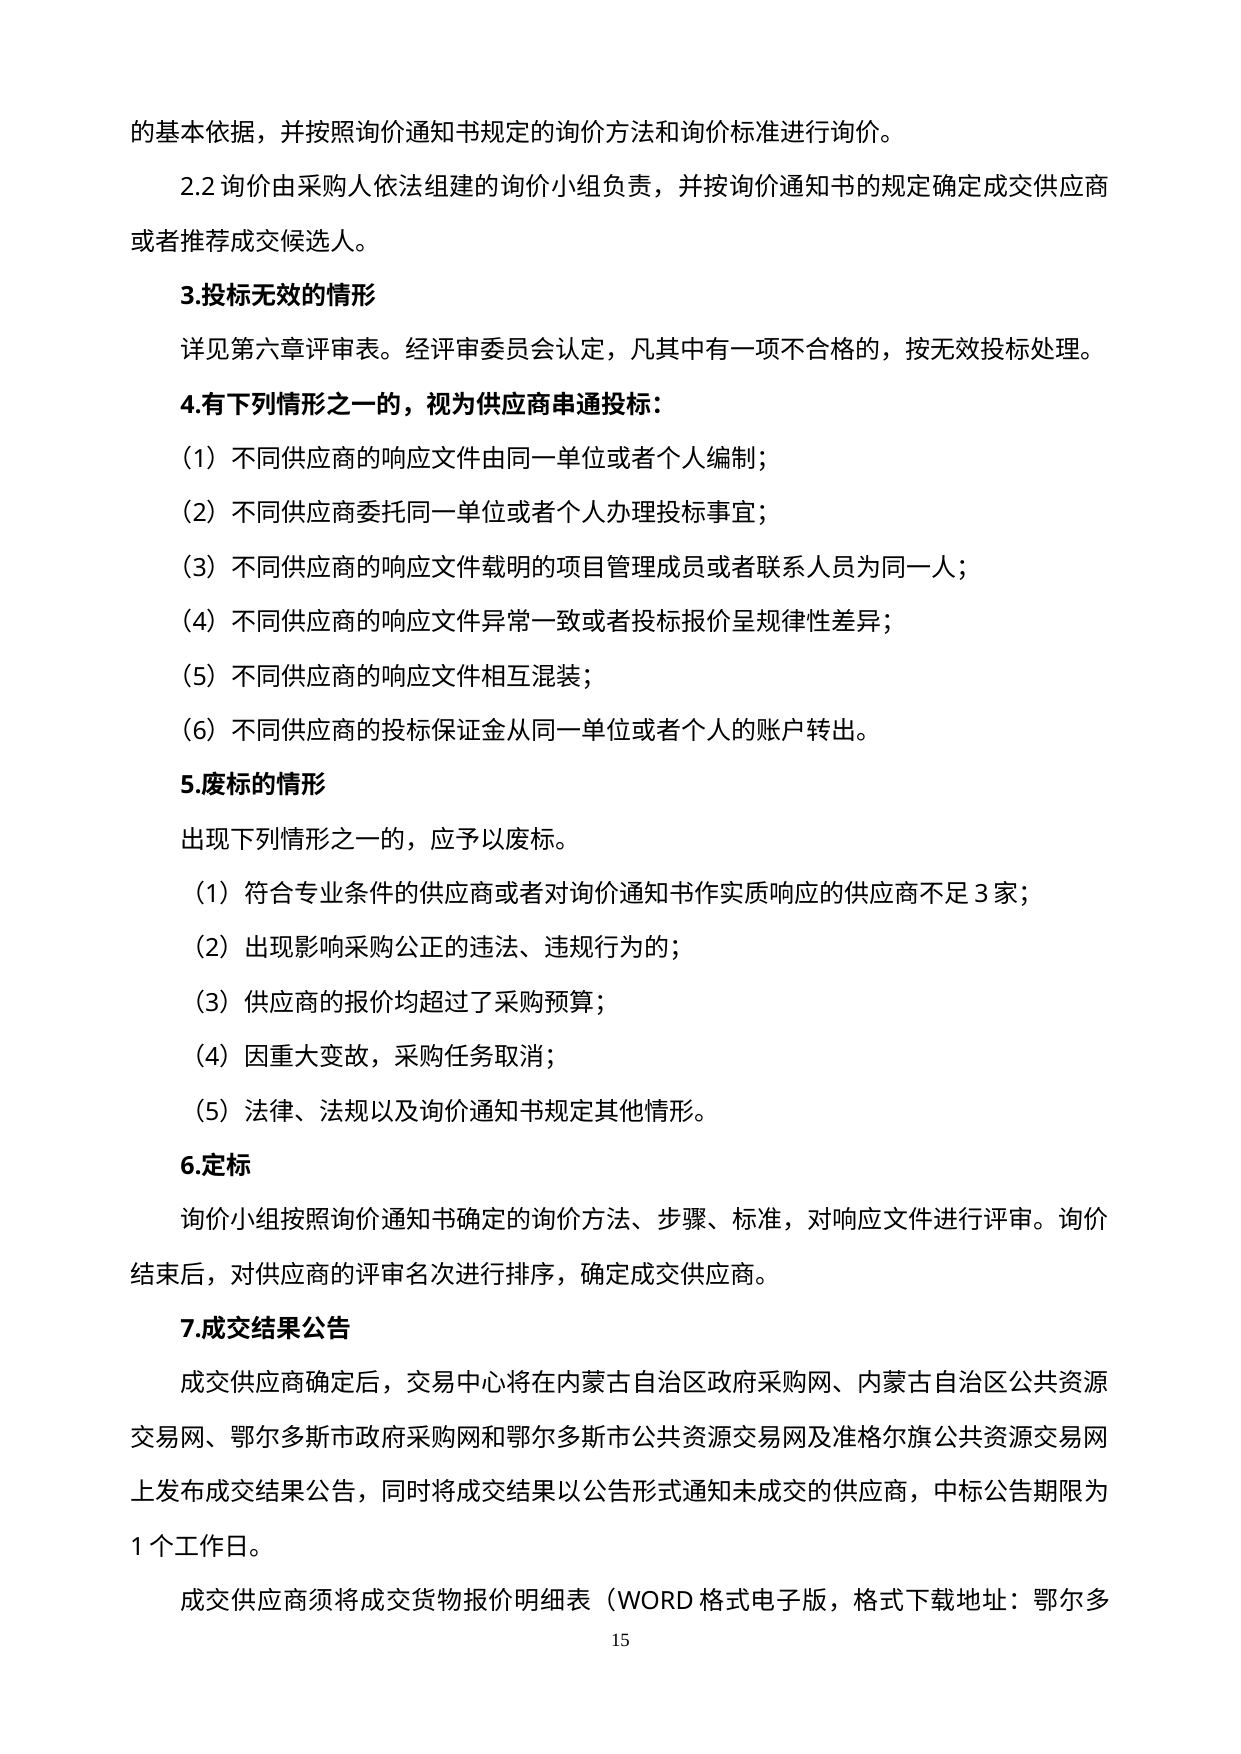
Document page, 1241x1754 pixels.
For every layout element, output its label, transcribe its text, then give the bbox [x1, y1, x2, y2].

text 成交供应商确定后，交易中心将在内蒙古自治区政府采购网、内蒙古自治区公共资源交易网、鄂尔多斯市政府采购网和鄂尔多斯市公共资源交易网及准格尔旗公共资源交易网上发布成交结果公告，同时将成交结果以公告形式通知未成交的供应商，中标公告期限为1个工作日。 [130, 1363, 1110, 1562]
text （2）不同供应商委托同一单位或者个人办理投标事宜； [130, 493, 1110, 529]
text （1）不同供应商的响应文件由同一单位或者个人编制； [130, 438, 1110, 475]
text （5）不同供应商的响应文件相互混装； [130, 656, 1110, 692]
text （5）法律、法规以及询价通知书规定其他情形。 [130, 1091, 1110, 1127]
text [130, 1580, 1110, 1617]
text （2）出现影响采购公正的违法、违规行为的； [130, 928, 1110, 964]
text （3）不同供应商的响应文件载明的项目管理成员或者联系人员为同一人； [130, 547, 1110, 583]
text （1）符合专业条件的供应商或者对询价通知书作实质响应的供应商不足3家； [130, 873, 1110, 910]
text 6.定标 [130, 1145, 1110, 1182]
text 5.废标的情形 [130, 765, 1110, 801]
text 详见第六章评审表。经评审委员会认定，凡其中有一项不合格的，按无效投标处理。 [130, 330, 1110, 366]
text 7.成交结果公告 [130, 1308, 1110, 1345]
text 3.投标无效的情形 [130, 275, 1110, 312]
text （6）不同供应商的投标保证金从同一单位或者个人的账户转出。 [130, 710, 1110, 747]
text 2.2询价由采购人依法组建的询价小组负责，并按询价通知书的规定确定成交供应商或者推荐成交候选人。 [130, 167, 1110, 257]
text （3）供应商的报价均超过了采购预算； [130, 982, 1110, 1018]
text 询价小组按照询价通知书确定的询价方法、步骤、标准，对响应文件进行评审。询价结束后，对供应商的评审名次进行排序，确定成交供应商。 [130, 1200, 1110, 1290]
text 4.有下列情形之一的，视为供应商串通投标： [130, 384, 1110, 420]
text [130, 112, 1110, 148]
text （4）不同供应商的响应文件异常一致或者投标报价呈规律性差异； [130, 602, 1110, 638]
text （4）因重大变故，采购任务取消； [130, 1037, 1110, 1073]
text 出现下列情形之一的，应予以废标。 [130, 819, 1110, 855]
